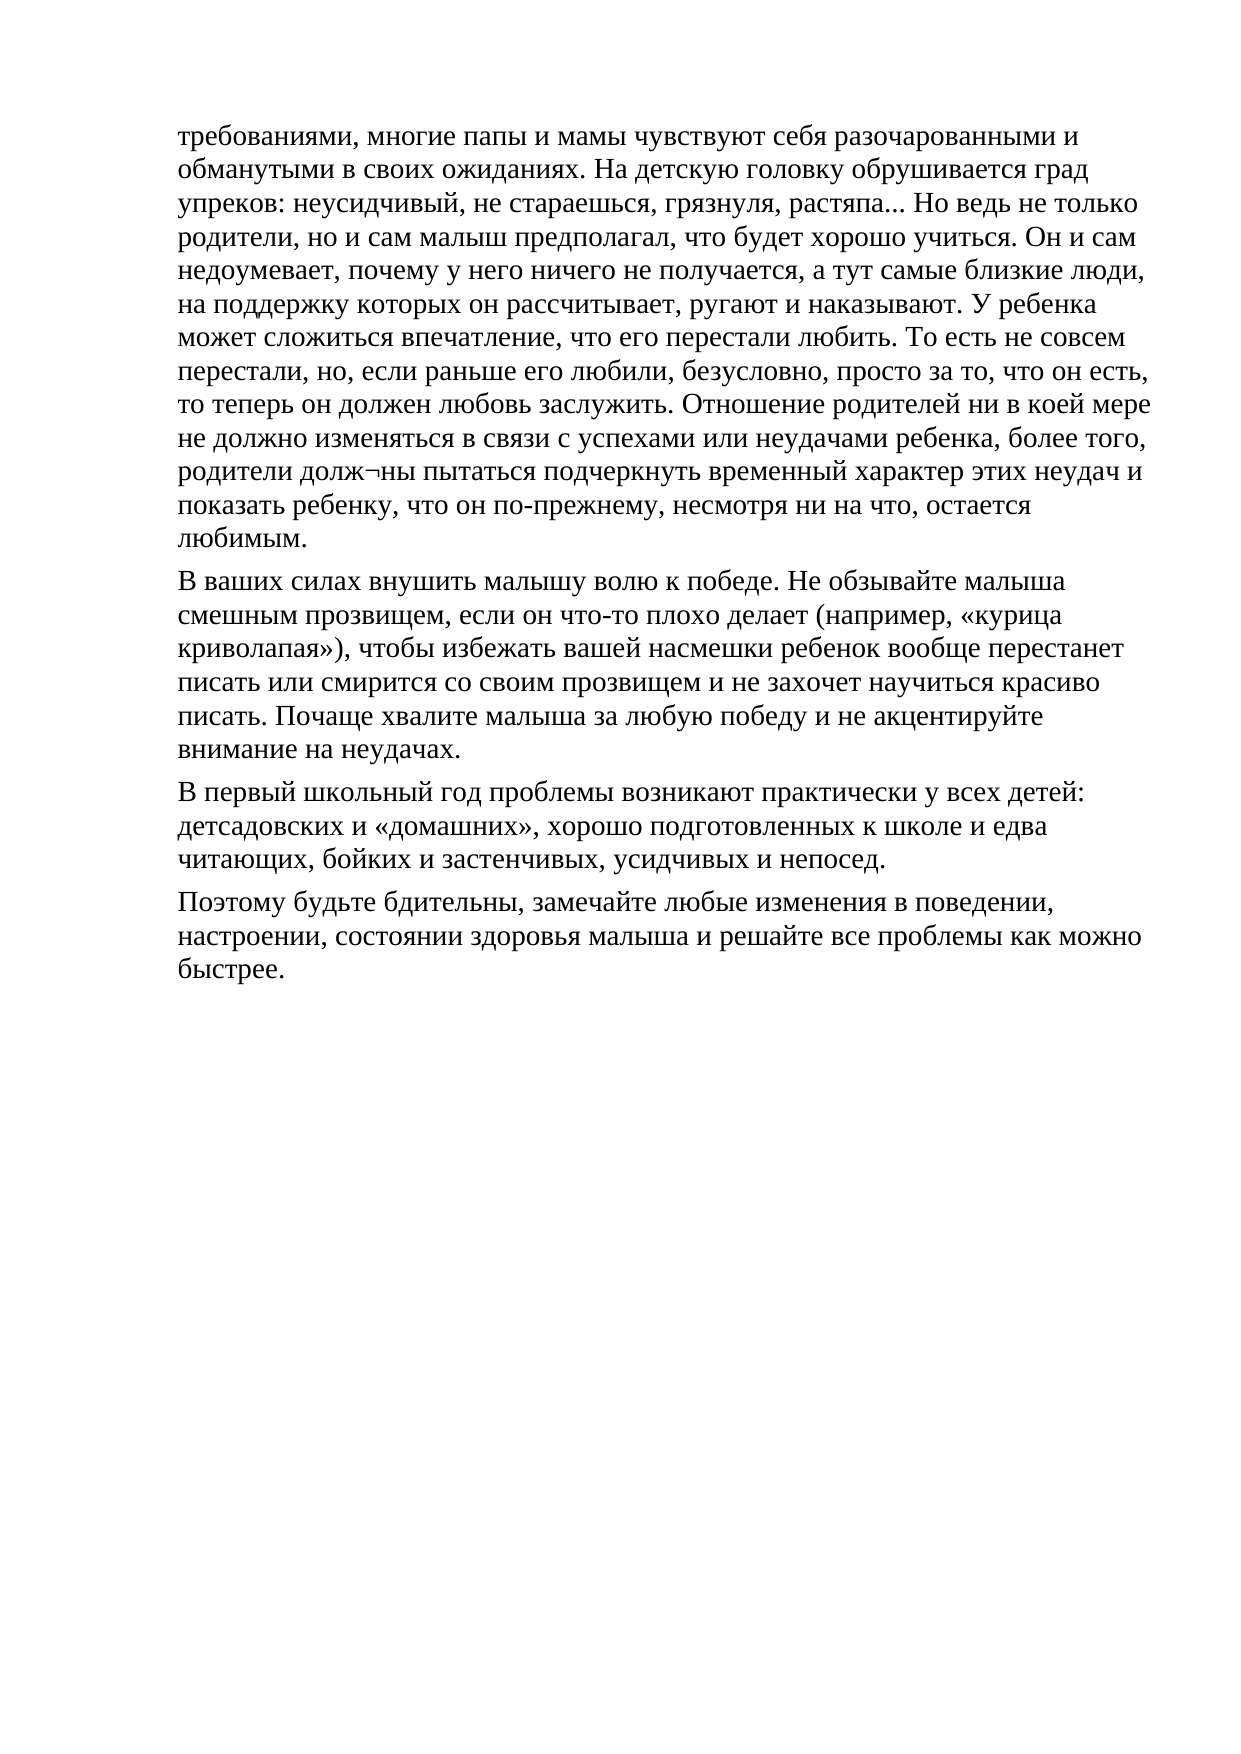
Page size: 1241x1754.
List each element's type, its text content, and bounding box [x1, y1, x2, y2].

text В ваших силах внушить малышу волю к победе. Не обзывайте малыша смешным прозвищем, если он что-то плохо делает (например, «курица криволапая»), чтобы избежать вашей насмешки ребенок вообще перестанет писать или смирится со своим прозвищем и не захочет научиться красиво писать. Почаще хвалите малыша за любую победу и не акцентируйте внимание на неудачах. [177, 563, 1152, 765]
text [177, 118, 1152, 554]
text В первый школьный год проблемы возникают практически у всех детей: детсадовских и «домашних», хорошо подготовленных к школе и едва читающих, бойких и застенчивых, усидчивых и непосед. [177, 774, 1152, 875]
text Поэтому будьте бдительны, замечайте любые изменения в поведении, настроении, состоянии здоровья малыша и решайте все проблемы как можно быстрее. [177, 884, 1152, 985]
